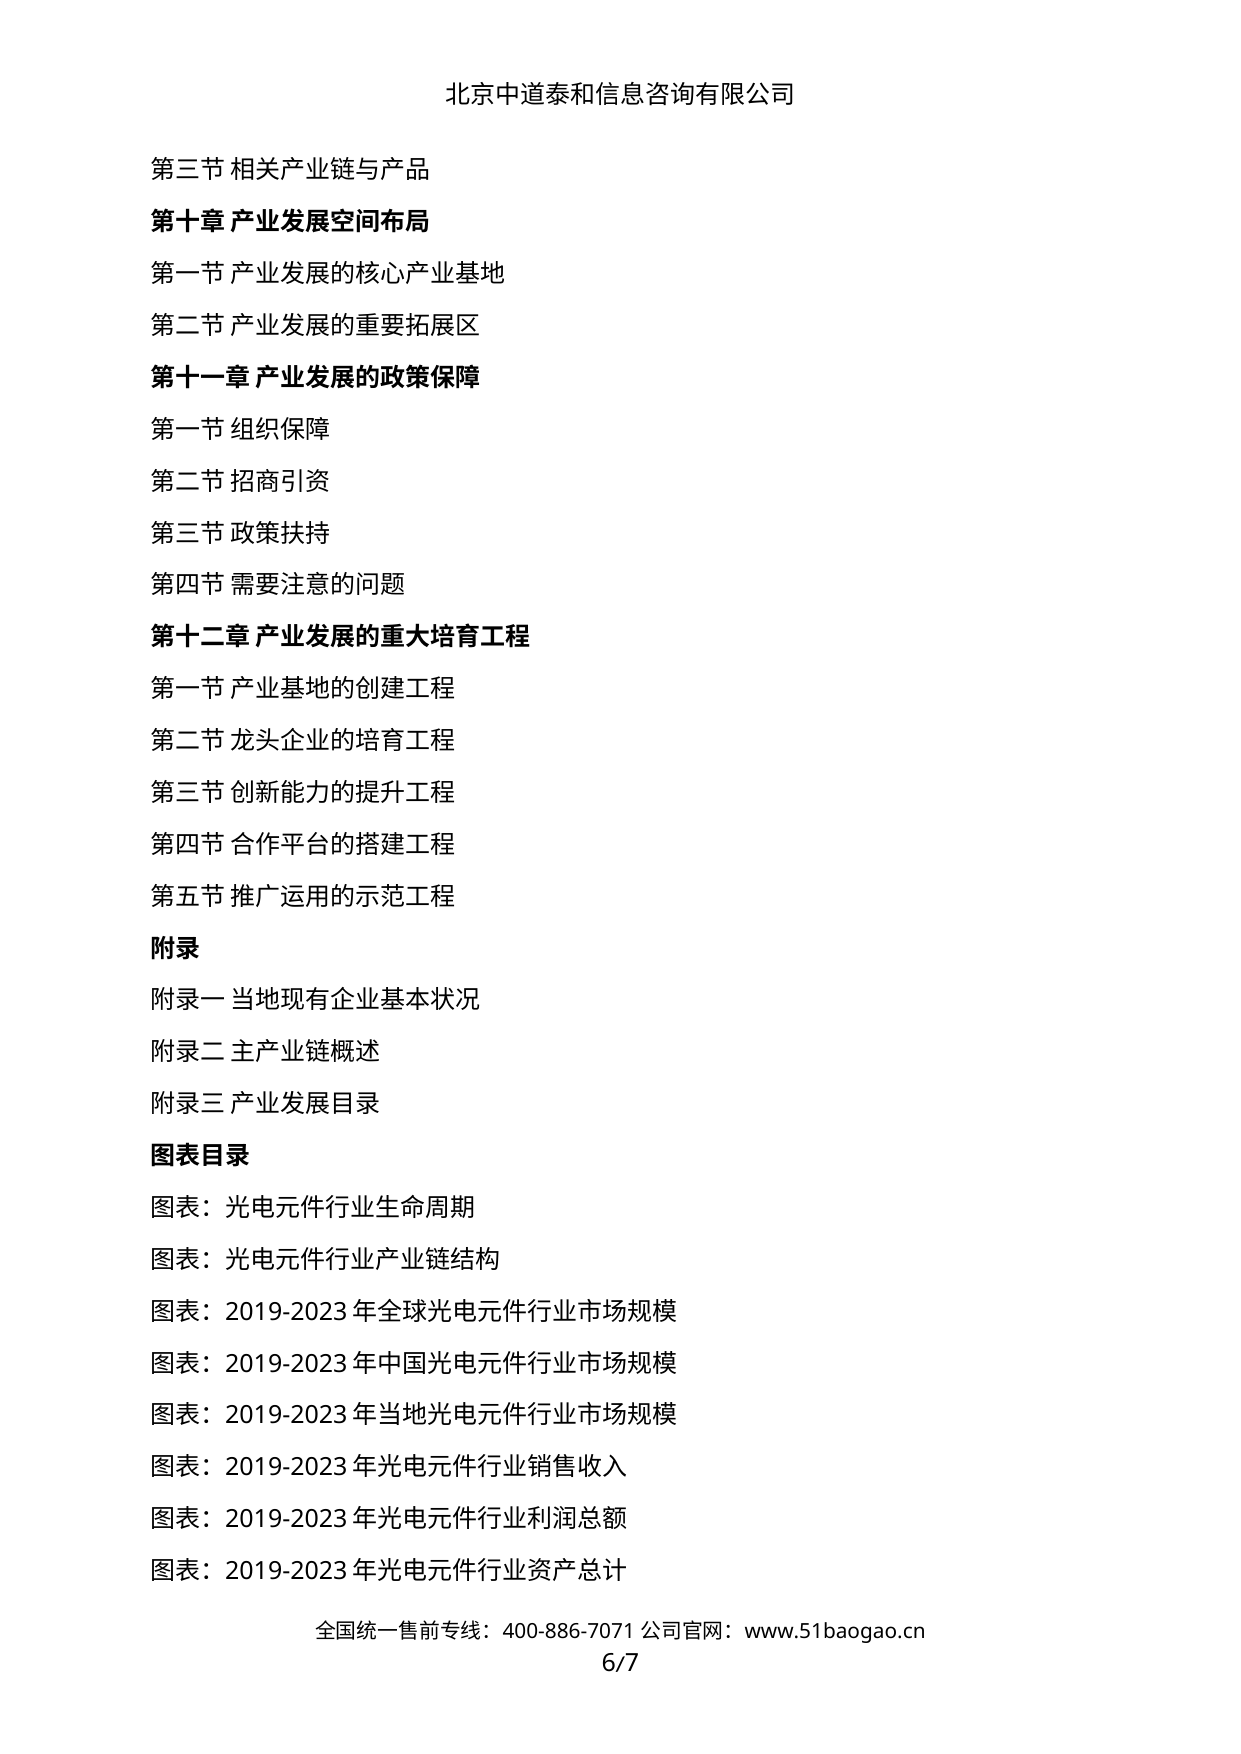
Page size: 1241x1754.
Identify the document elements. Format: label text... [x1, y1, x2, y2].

text 第一节 产业基地的创建工程 [150, 669, 1090, 705]
text 附录 [150, 928, 1090, 964]
text 第五节 推广运用的示范工程 [150, 876, 1090, 912]
text 第二节 产业发展的重要拓展区 [150, 306, 1090, 342]
text 附录二 主产业链概述 [150, 1032, 1090, 1068]
text 第二节 龙头企业的培育工程 [150, 721, 1090, 757]
text 第一节 产业发展的核心产业基地 [150, 254, 1090, 290]
text 第四节 需要注意的问题 [150, 565, 1090, 601]
text 附录一 当地现有企业基本状况 [150, 980, 1090, 1016]
text 图表：2019-2023年当地光电元件行业市场规模 [150, 1395, 1090, 1431]
text 图表：光电元件行业生命周期 [150, 1187, 1090, 1224]
text 第二节 招商引资 [150, 461, 1090, 497]
text 图表：光电元件行业产业链结构 [150, 1239, 1090, 1276]
text 第三节 相关产业链与产品 [150, 150, 1090, 186]
text 第十章 产业发展空间布局 [150, 202, 1090, 238]
text 第四节 合作平台的搭建工程 [150, 824, 1090, 861]
text 第十二章 产业发展的重大培育工程 [150, 617, 1090, 653]
text 第一节 组织保障 [150, 409, 1090, 446]
text 图表目录 [150, 1136, 1090, 1172]
text 图表：2019-2023年全球光电元件行业市场规模 [150, 1291, 1090, 1327]
text 图表：2019-2023年光电元件行业利润总额 [150, 1499, 1090, 1535]
text 图表：2019-2023年光电元件行业资产总计 [150, 1551, 1090, 1587]
text 第三节 政策扶持 [150, 513, 1090, 549]
text 第三节 创新能力的提升工程 [150, 772, 1090, 809]
text 第十一章 产业发展的政策保障 [150, 357, 1090, 394]
text 图表：2019-2023年中国光电元件行业市场规模 [150, 1343, 1090, 1379]
text 附录三 产业发展目录 [150, 1084, 1090, 1120]
text 图表：2019-2023年光电元件行业销售收入 [150, 1447, 1090, 1483]
